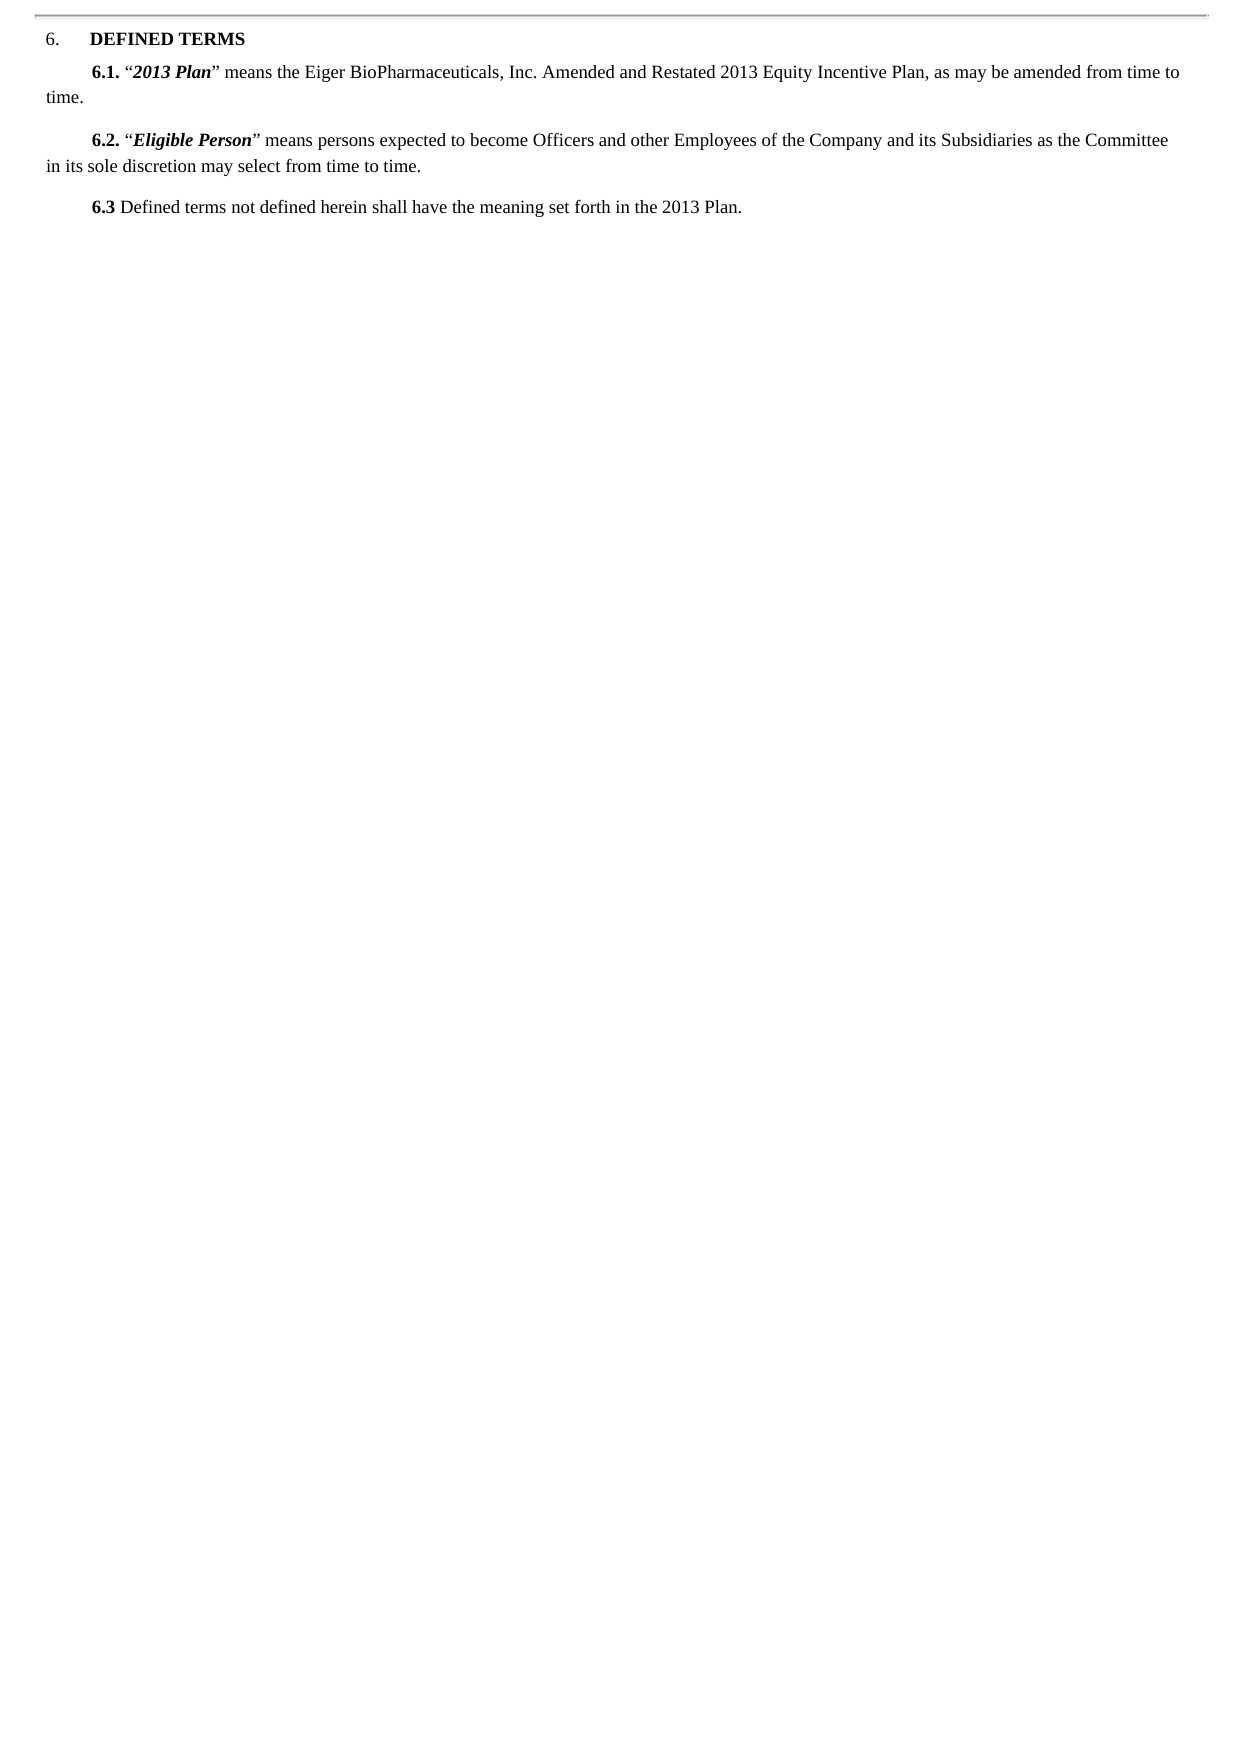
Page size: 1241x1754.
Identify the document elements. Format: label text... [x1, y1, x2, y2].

text 6.1. “2013 Plan” means the Eiger BioPharmaceuticals, Inc. Amended and Restated 2013 Equity Incentive Plan, as may be amended from time to [92, 61, 1188, 83]
list DEFINED TERMS [45, 28, 1188, 49]
text time. [46, 86, 1188, 108]
picture [32, 14, 1209, 21]
text 6.2. “Eligible Person” means persons expected to become Officers and other Employees of the Company and its Subsidiaries as the Committee in its sole discretion may select from time to time. [46, 129, 1188, 176]
text 6.3 Defined terms not defined herein shall have the meaning set forth in the 2013 Plan. [92, 196, 1188, 218]
